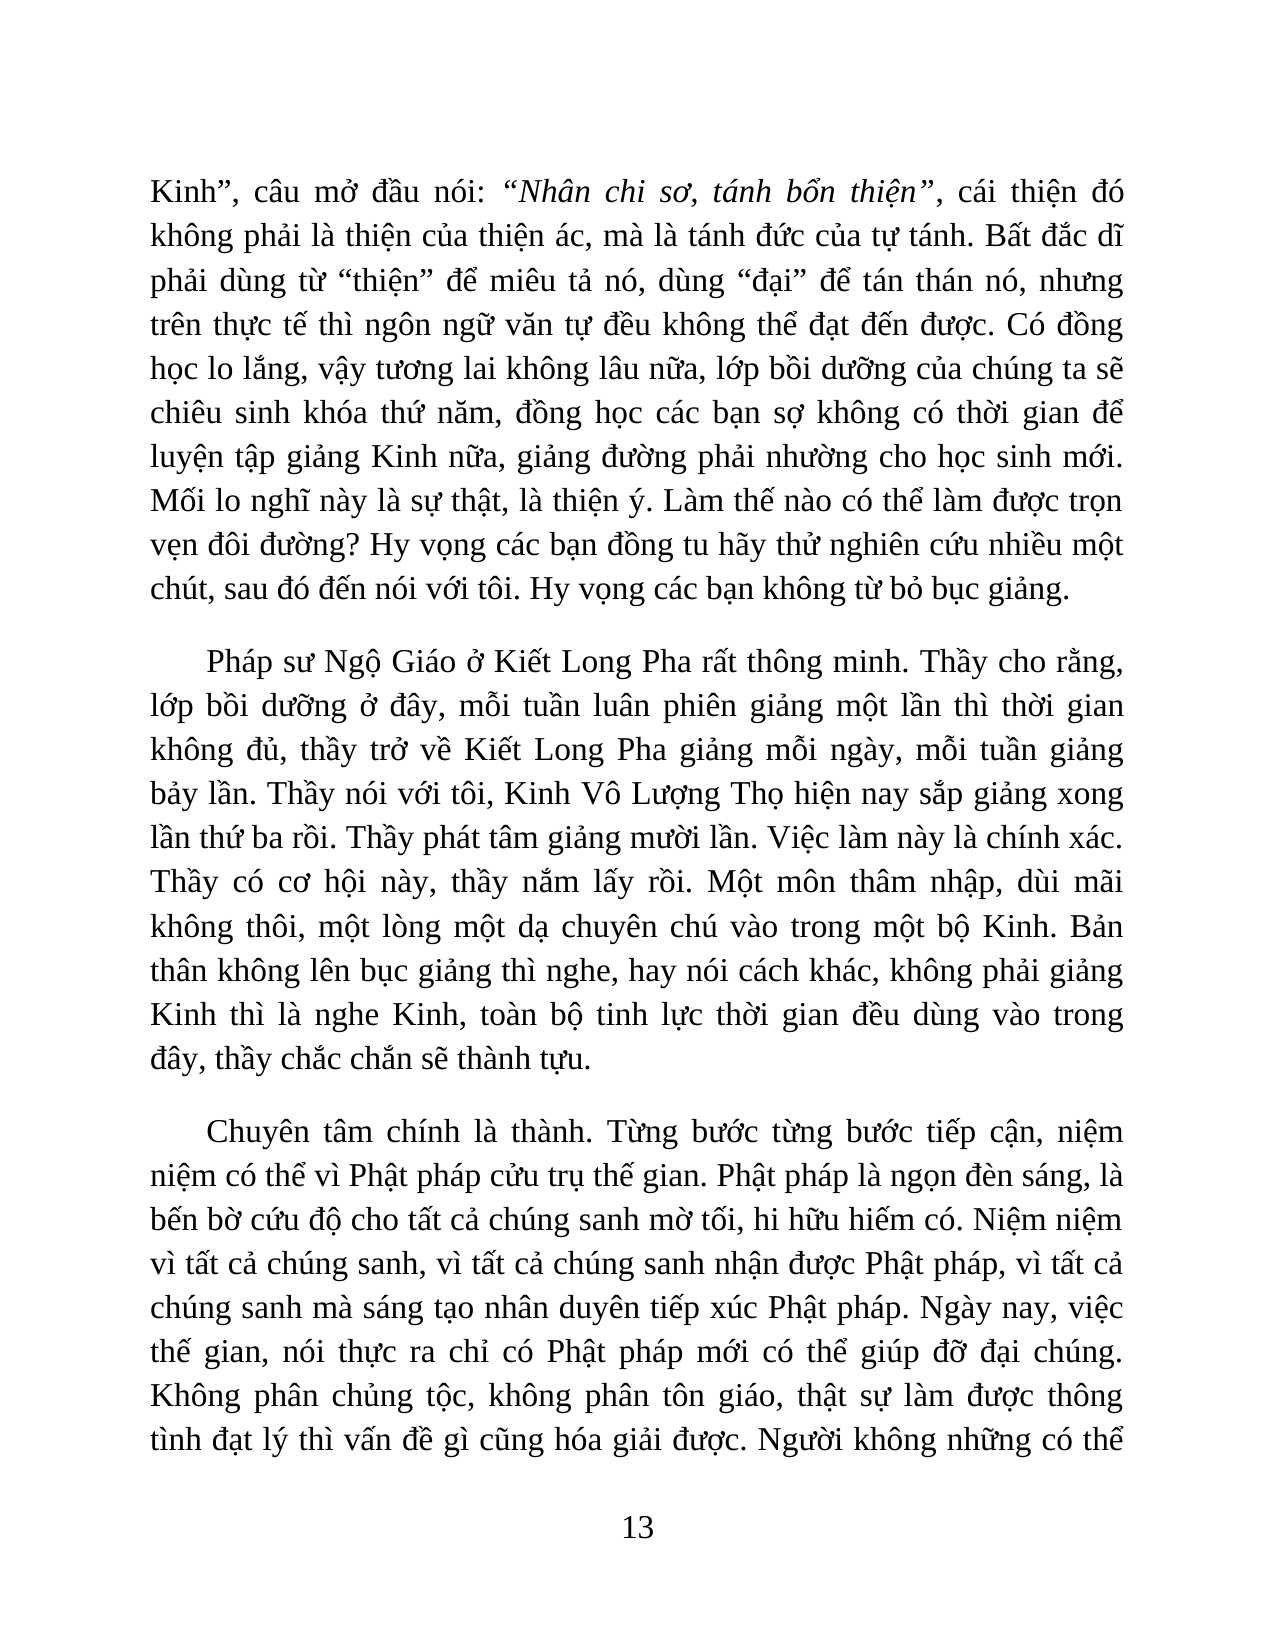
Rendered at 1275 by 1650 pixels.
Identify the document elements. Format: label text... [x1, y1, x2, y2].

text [150, 1111, 1125, 1458]
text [150, 172, 1125, 607]
text Pháp sư Ngộ Giáo ở Kiết Long Pha rất thông minh. Thầy cho rằng, lớp bồi dưỡng ở đây, mỗi tuần luân phiên giảng một lần thì thời gian không đủ, thầy trở về Kiết Long Pha giảng mỗi ngày, mỗi tuần giảng bảy lần. Thầy nói với tôi, Kinh Vô Lượng Thọ hiện nay sắp giảng xong lần thứ ba rồi. Thầy phát tâm giảng mười lần. Việc làm này là chính xác. Thầy có cơ hội này, thầy nắm lấy rồi. Một môn thâm nhập, dùi mãi không thôi, một lòng một dạ chuyên chú vào trong một bộ Kinh. Bản thân không lên bục giảng thì nghe, hay nói cách khác, không phải giảng Kinh thì là nghe Kinh, toàn bộ tinh lực thời gian đều dùng vào trong đây, thầy chắc chắn sẽ thành tựu. [150, 641, 1125, 1076]
